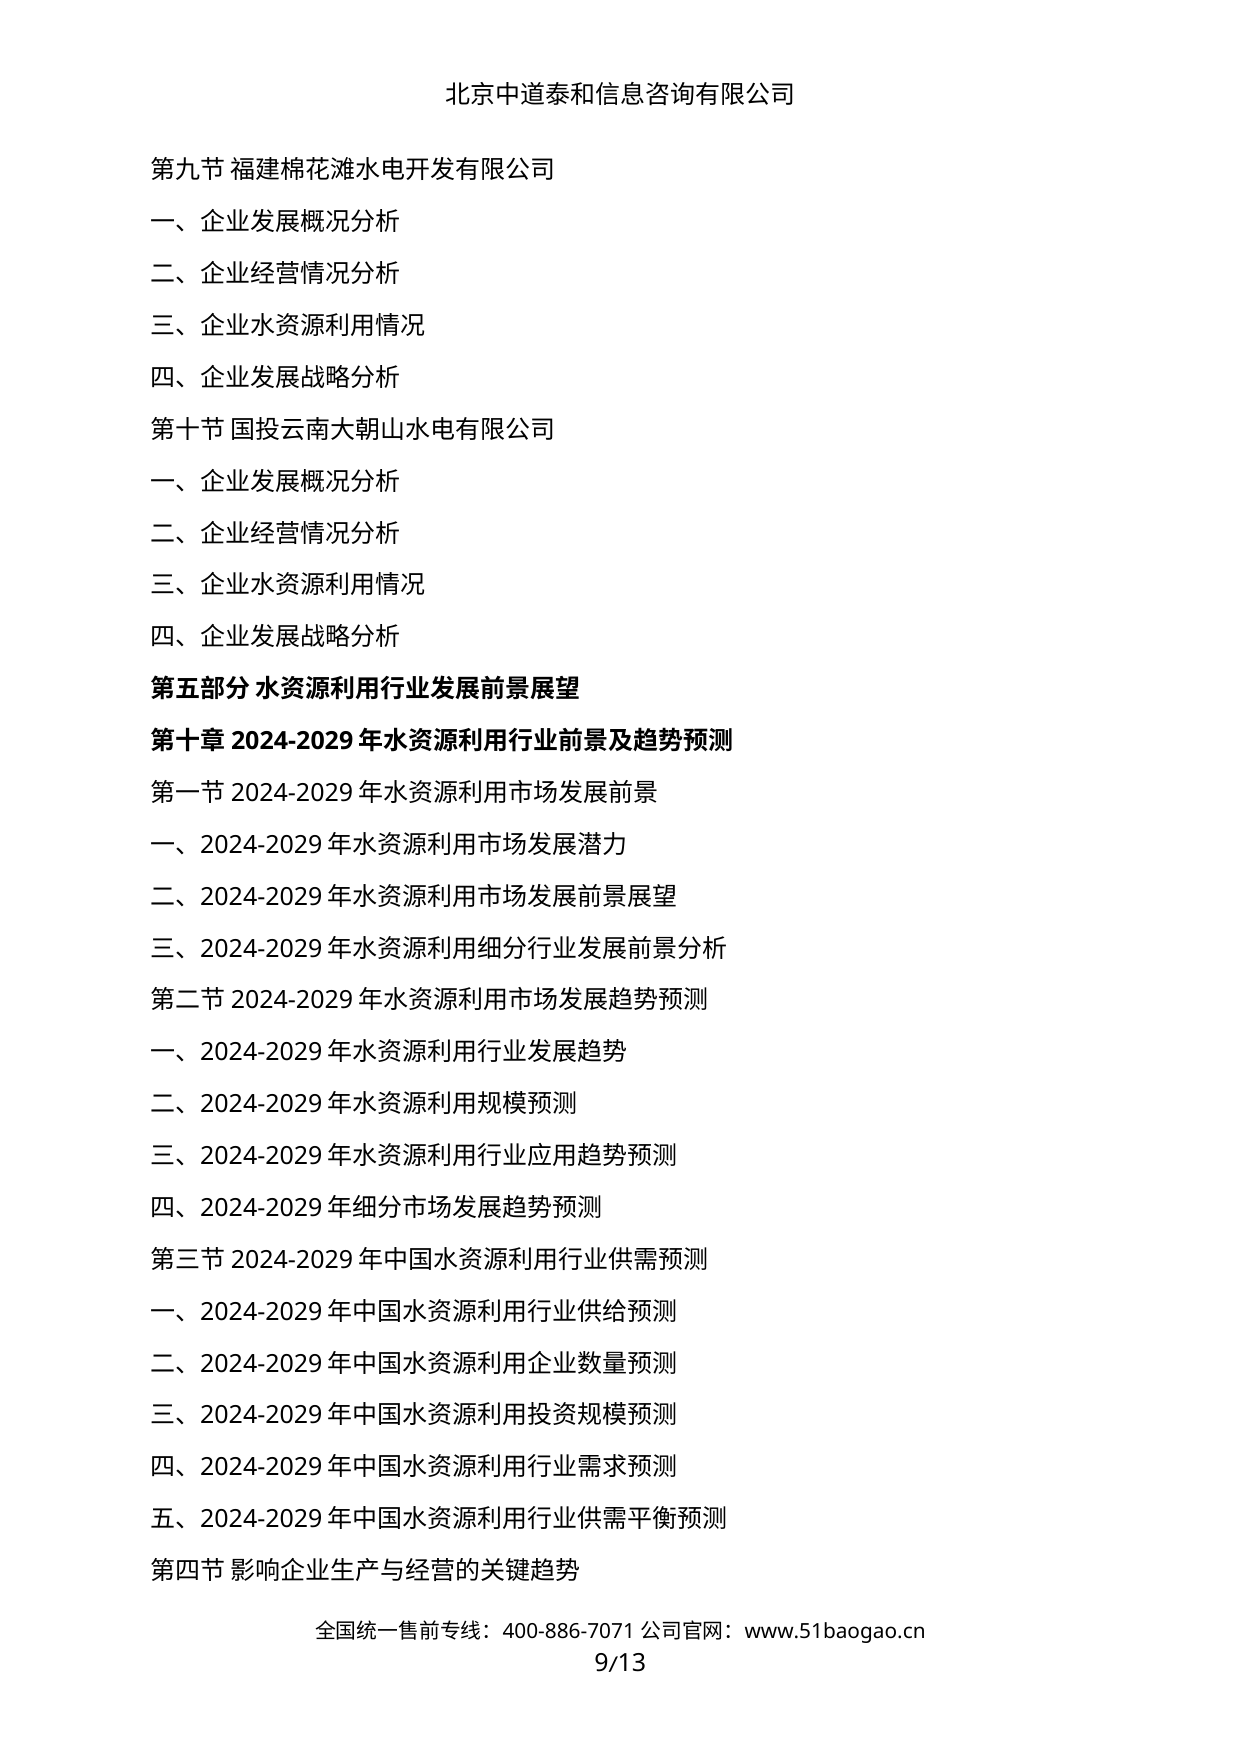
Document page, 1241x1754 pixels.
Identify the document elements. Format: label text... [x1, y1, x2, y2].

text 一、企业发展概况分析 [150, 202, 1090, 238]
text 四、2024-2029年中国水资源利用行业需求预测 [150, 1447, 1090, 1483]
text 一、2024-2029年中国水资源利用行业供给预测 [150, 1291, 1090, 1327]
text 第一节 2024-2029年水资源利用市场发展前景 [150, 772, 1090, 809]
text 三、企业水资源利用情况 [150, 306, 1090, 342]
text 三、企业水资源利用情况 [150, 565, 1090, 601]
text 二、企业经营情况分析 [150, 254, 1090, 290]
text 第十节 国投云南大朝山水电有限公司 [150, 409, 1090, 446]
text 第三节 2024-2029年中国水资源利用行业供需预测 [150, 1239, 1090, 1276]
text 二、2024-2029年水资源利用规模预测 [150, 1084, 1090, 1120]
text 三、2024-2029年水资源利用行业应用趋势预测 [150, 1136, 1090, 1172]
text 二、2024-2029年水资源利用市场发展前景展望 [150, 876, 1090, 912]
text 一、2024-2029年水资源利用市场发展潜力 [150, 824, 1090, 861]
text 第五部分 水资源利用行业发展前景展望 [150, 669, 1090, 705]
text 三、2024-2029年中国水资源利用投资规模预测 [150, 1395, 1090, 1431]
text 第二节 2024-2029年水资源利用市场发展趋势预测 [150, 980, 1090, 1016]
text 四、企业发展战略分析 [150, 357, 1090, 394]
text 第十章 2024-2029年水资源利用行业前景及趋势预测 [150, 721, 1090, 757]
text 二、企业经营情况分析 [150, 513, 1090, 549]
text 三、2024-2029年水资源利用细分行业发展前景分析 [150, 928, 1090, 964]
text 一、2024-2029年水资源利用行业发展趋势 [150, 1032, 1090, 1068]
text 一、企业发展概况分析 [150, 461, 1090, 497]
text 第九节 福建棉花滩水电开发有限公司 [150, 150, 1090, 186]
text 四、2024-2029年细分市场发展趋势预测 [150, 1187, 1090, 1224]
text 五、2024-2029年中国水资源利用行业供需平衡预测 [150, 1499, 1090, 1535]
text 第四节 影响企业生产与经营的关键趋势 [150, 1551, 1090, 1587]
text 二、2024-2029年中国水资源利用企业数量预测 [150, 1343, 1090, 1379]
text 四、企业发展战略分析 [150, 617, 1090, 653]
